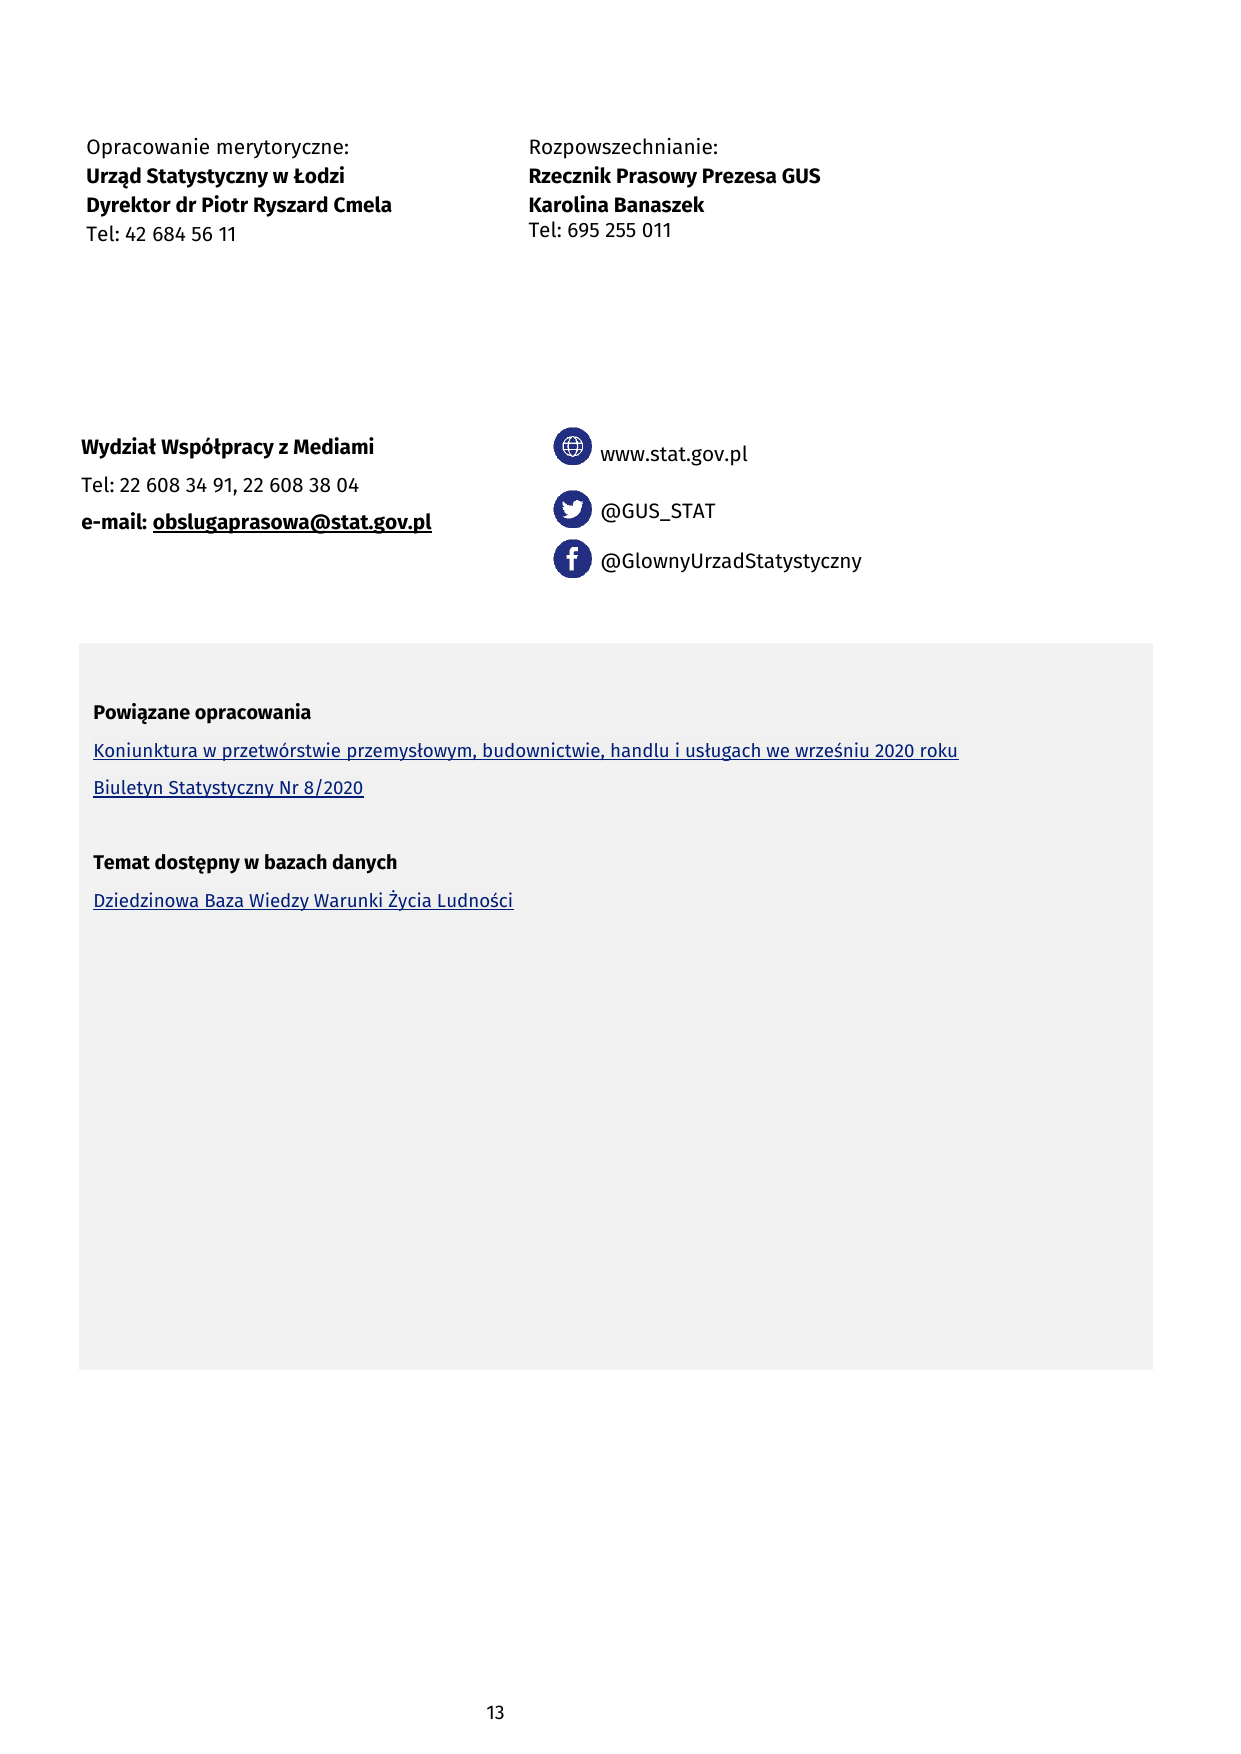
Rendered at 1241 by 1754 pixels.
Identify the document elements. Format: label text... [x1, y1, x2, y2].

picture [551, 425, 594, 467]
table_header Wydział Współpracy z Mediami Tel: 22 608 34 91, 22 608 38 04 e-mail: obslugaprasowa@stat.gov.pl [75, 422, 532, 586]
picture [551, 538, 594, 580]
table_header Opracowanie merytoryczne: Urząd Statystyczny w Łodzi Dyrektor dr Piotr Ryszard Cmela Tel: 42 684 56 11 [75, 135, 517, 334]
table_header [532, 422, 594, 486]
table_header www.stat.gov.pl [594, 422, 915, 486]
table_cell [532, 536, 594, 586]
picture [551, 488, 594, 530]
table_header Rozpowszechnianie: Rzecznik Prasowy Prezesa GUS Karolina Banaszek Tel: 695 255 011 [517, 135, 915, 334]
table_cell @GlownyUrzadStatystyczny [594, 536, 915, 586]
table_cell [532, 486, 594, 536]
table_cell @GUS_STAT [594, 486, 915, 536]
